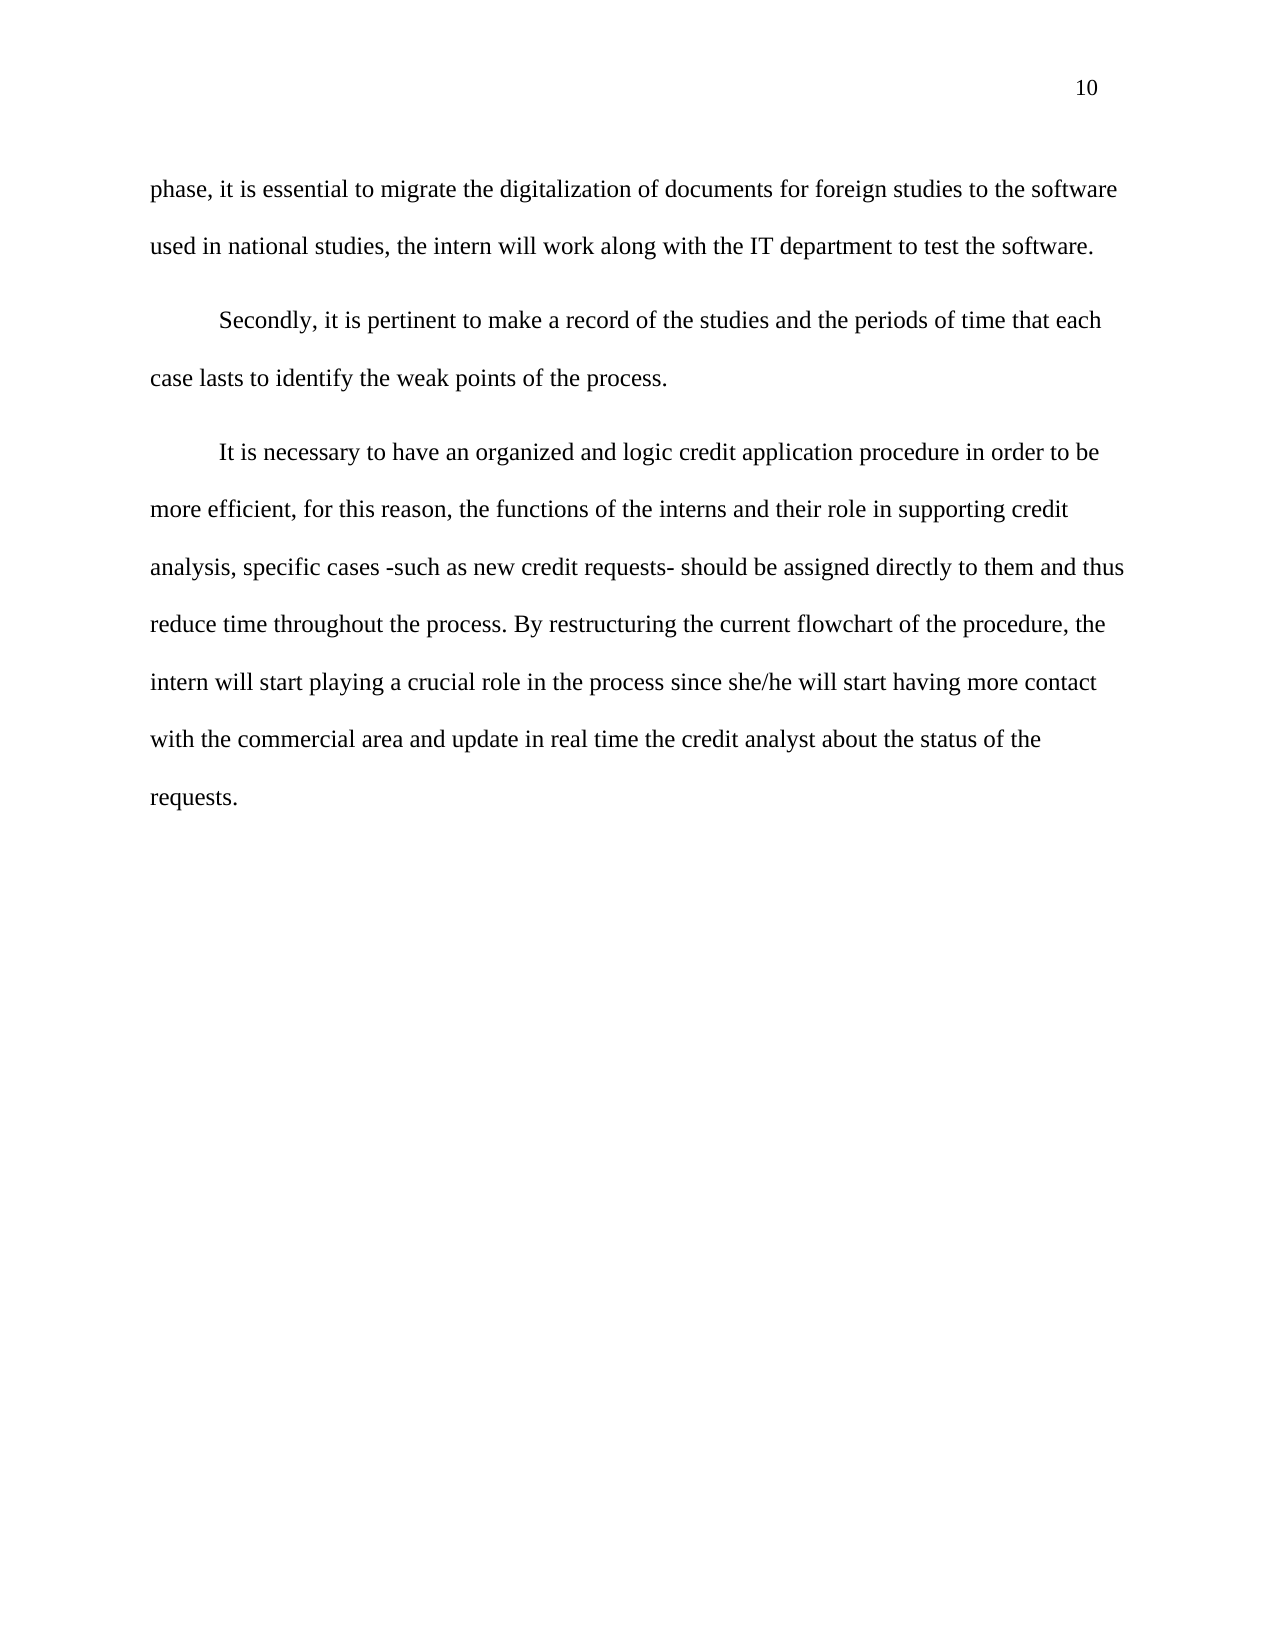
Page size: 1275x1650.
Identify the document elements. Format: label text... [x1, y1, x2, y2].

text Secondly, it is pertinent to make a record of the studies and the periods of time that each case lasts to identify the weak points of the process. [150, 305, 1125, 392]
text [150, 174, 1125, 260]
text It is necessary to have an organized and logic credit application procedure in order to be more efficient, for this reason, the functions of the interns and their role in supporting credit analysis, specific cases -such as new credit requests- should be assigned directly to them and thus reduce time throughout the process. By restructuring the current flowchart of the procedure, the intern will start playing a crucial role in the process since she/he will start having more contact with the commercial area and update in real time the credit analyst about the status of the requests. [150, 437, 1125, 811]
